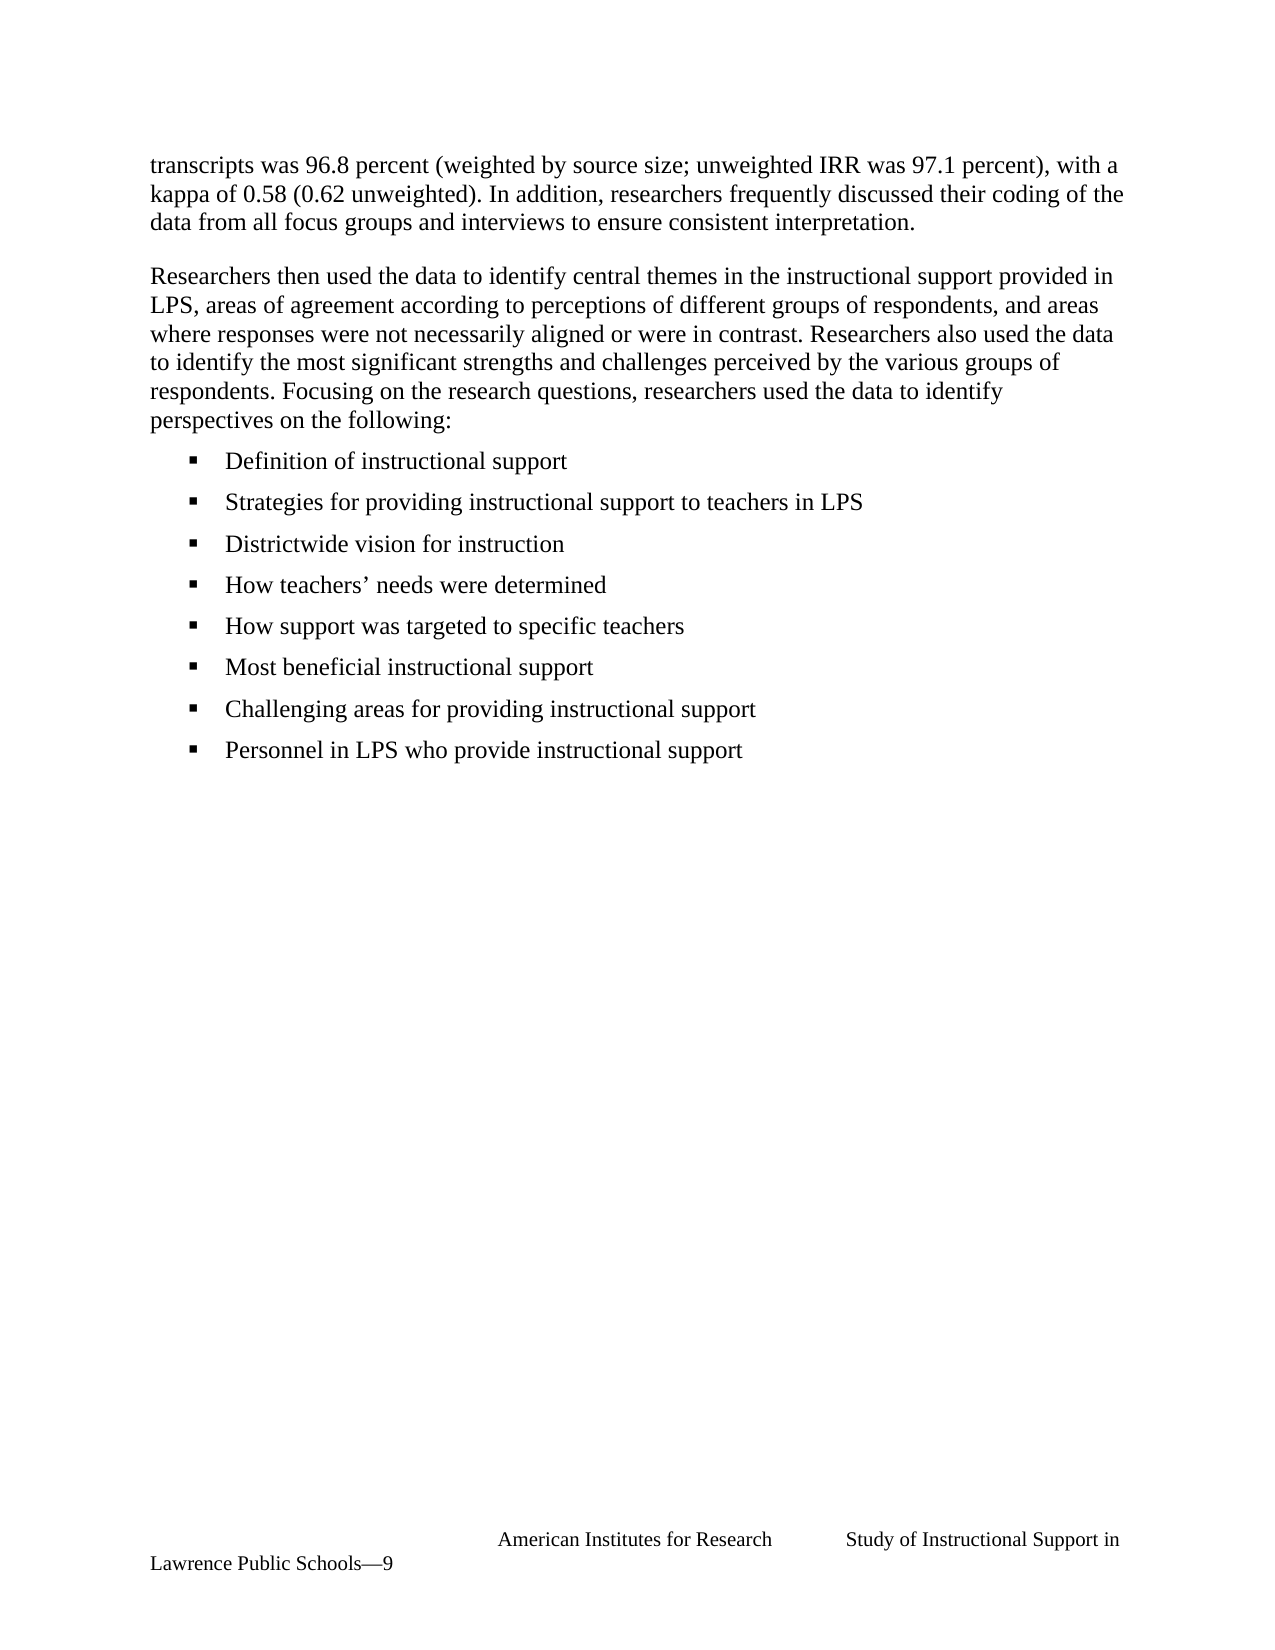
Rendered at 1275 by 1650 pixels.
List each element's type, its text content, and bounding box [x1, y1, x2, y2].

list Challenging areas for providing instructional support [187, 694, 1125, 722]
list How teachers’ needs were determined [187, 570, 1125, 599]
text Researchers then used the data to identify central themes in the instructional support provided in LPS, areas of agreement according to perceptions of different groups of respondents, and areas where responses were not necessarily aligned or were in contrast. Researchers also used the data to identify the most significant strengths and challenges perceived by the various groups of respondents. Focusing on the research questions, researchers used the data to identify perspectives on the following: [150, 261, 1125, 434]
list How support was targeted to specific teachers [187, 611, 1125, 640]
list Most beneficial instructional support [187, 652, 1125, 681]
list Definition of instructional support [187, 446, 1125, 475]
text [150, 150, 1125, 236]
list Personnel in LPS who provide instructional support [187, 735, 1125, 764]
list Districtwide vision for instruction [187, 529, 1125, 557]
list Strategies for providing instructional support to teachers in LPS [187, 487, 1125, 516]
